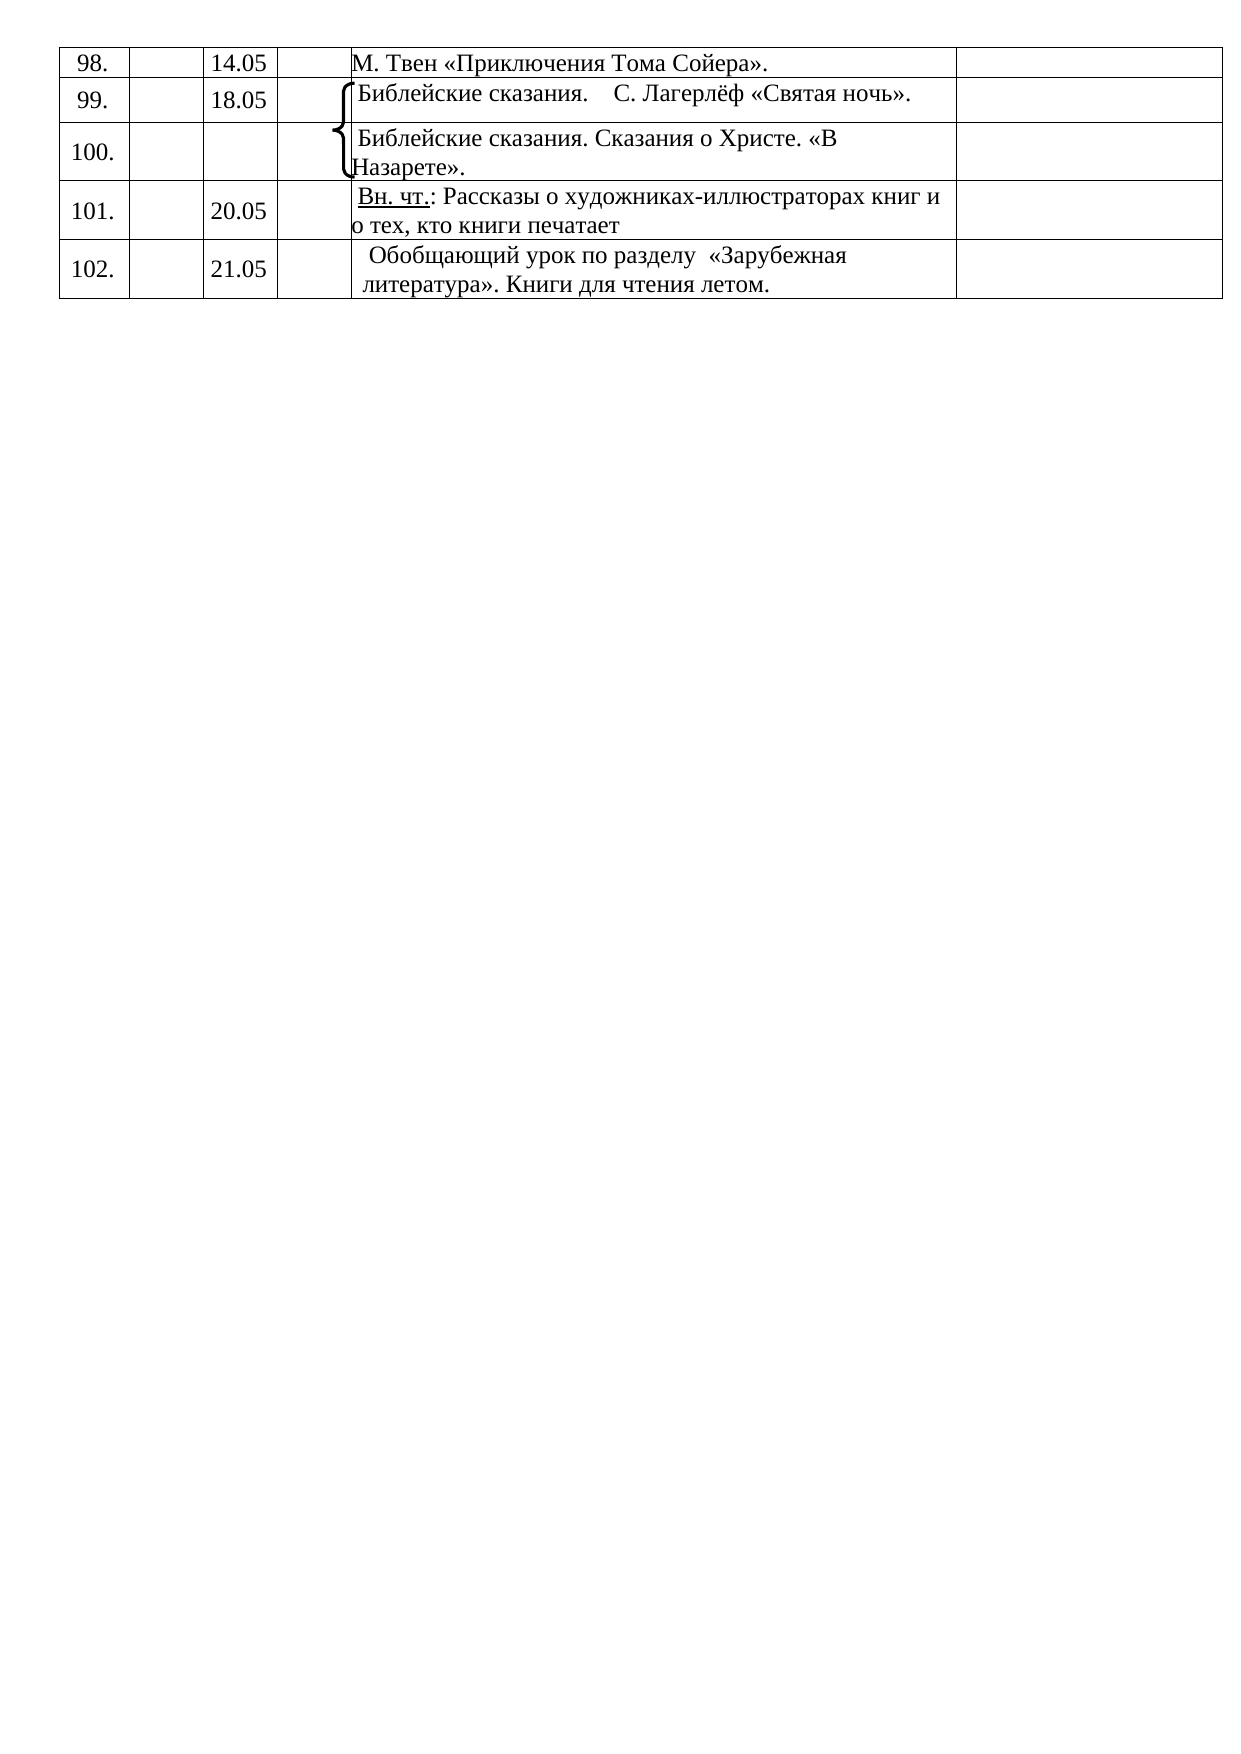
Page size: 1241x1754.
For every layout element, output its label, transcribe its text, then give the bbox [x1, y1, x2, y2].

table_cell 98. [60, 48, 129, 77]
table_cell [278, 181, 351, 239]
table_cell [130, 123, 203, 180]
table_cell 102. [60, 240, 129, 297]
table_cell [957, 240, 1222, 297]
table_cell Библейские сказания. С. Лагерлёф «Святая ночь». [352, 78, 956, 122]
table_cell 99. [60, 78, 129, 122]
table_cell [204, 123, 277, 180]
table_cell [278, 123, 351, 180]
table_cell [278, 78, 351, 122]
table_cell [278, 48, 351, 77]
table_cell 100. [60, 123, 129, 180]
table_cell 21.05 [204, 240, 277, 297]
table_cell [957, 78, 1222, 122]
table_cell Обобщающий урок по разделу «Зарубежная литература». Книги для чтения летом. [352, 240, 956, 297]
table_cell Библейские сказания. Сказания о Христе. «В Назарете». [352, 123, 956, 180]
table_cell [957, 123, 1222, 180]
table_cell 101. [60, 181, 129, 239]
table_cell [278, 240, 351, 297]
table_cell [130, 240, 203, 297]
table_cell 20.05 [204, 181, 277, 239]
table_cell [957, 48, 1222, 77]
table_cell М. Твен «Приключения Тома Сойера». [352, 48, 956, 77]
table_cell 18.05 [204, 78, 277, 122]
table_cell [130, 78, 203, 122]
table_cell 14.05 [204, 48, 277, 77]
table_cell [957, 181, 1222, 239]
table_cell Вн. чт.: Рассказы о художниках-иллюстраторах книг и о тех, кто книги печатает [352, 181, 956, 239]
table_cell [130, 48, 203, 77]
table_cell [130, 181, 203, 239]
